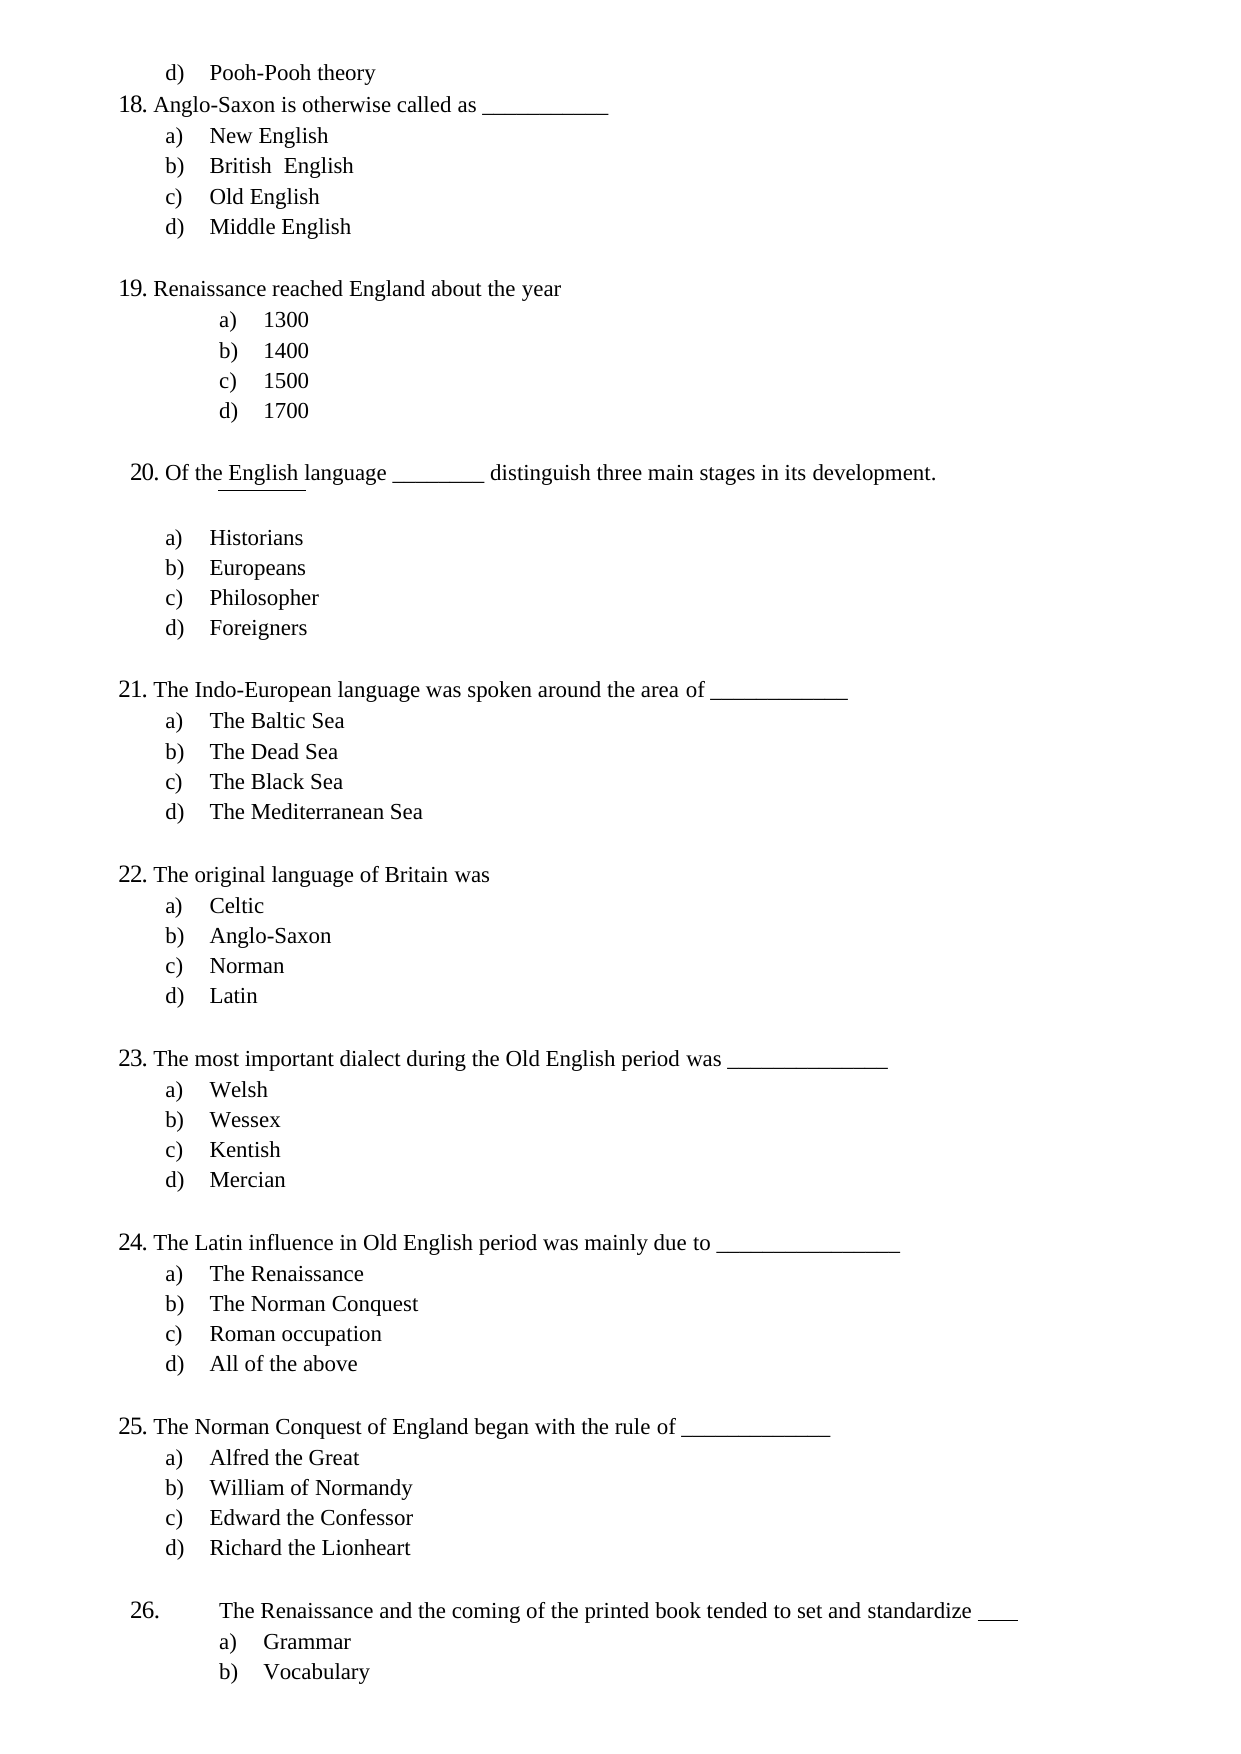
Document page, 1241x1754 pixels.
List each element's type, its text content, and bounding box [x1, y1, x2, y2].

list Philosopher [165, 584, 1152, 610]
list The Latin influence in Old English period was mainly due to ________________ [118, 1227, 1152, 1256]
subtitle Roman occupation [165, 1320, 1152, 1347]
list Foreigners [165, 614, 1152, 641]
text a) 1300 [219, 306, 1152, 333]
list The original language of Britain was [118, 859, 1152, 887]
list Norman [165, 952, 1152, 978]
list Edward the Confessor [165, 1504, 1152, 1531]
list Middle English [165, 213, 1152, 239]
list Grammar [219, 1628, 1152, 1654]
list Europeans [165, 554, 1152, 580]
list Pooh-Pooh theory [165, 59, 1152, 86]
text b) 1400 [219, 337, 1152, 363]
subtitle c) 1500 [219, 367, 1152, 393]
list The Dead Sea [165, 738, 1152, 764]
subtitle Celtic [165, 892, 1152, 918]
subtitle Wessex [165, 1106, 1152, 1132]
list The Renaissance and the coming of the printed book tended to set and standardize [130, 1595, 1152, 1624]
list The Mediterranean Sea [165, 798, 1152, 824]
list Latin [165, 982, 1152, 1009]
list Anglo-Saxon is otherwise called as ___________ [118, 89, 1152, 118]
list The Indo-European language was spoken around the area of ____________ [118, 674, 1152, 703]
list New English [165, 122, 1152, 149]
list The most important dialect during the Old English period was ______________ [118, 1043, 1152, 1071]
list Anglo-Saxon [165, 922, 1152, 948]
list Welsh [165, 1076, 1152, 1102]
subtitle William of Normandy [165, 1474, 1152, 1500]
subtitle Historians [165, 523, 1152, 550]
list Richard the Lionheart [165, 1534, 1152, 1561]
list Of the English language ________ distinguish three main stages in its development. [130, 457, 1152, 486]
list Mercian [165, 1166, 1152, 1193]
list Renaissance reached England about the year [118, 273, 1152, 302]
list Vocabulary [219, 1658, 1152, 1684]
list The Baltic Sea [165, 708, 1152, 734]
list All of the above [165, 1350, 1152, 1377]
list The Norman Conquest of England began with the rule of _____________ [118, 1411, 1152, 1439]
subtitle The Black Sea [165, 768, 1152, 794]
subtitle Old English [165, 183, 1152, 209]
list Alfred the Great [165, 1444, 1152, 1470]
list The Norman Conquest [165, 1290, 1152, 1316]
list The Renaissance [165, 1260, 1152, 1286]
list Kentish [165, 1136, 1152, 1162]
list British English [165, 153, 1152, 179]
text d) 1700 [219, 397, 1152, 423]
